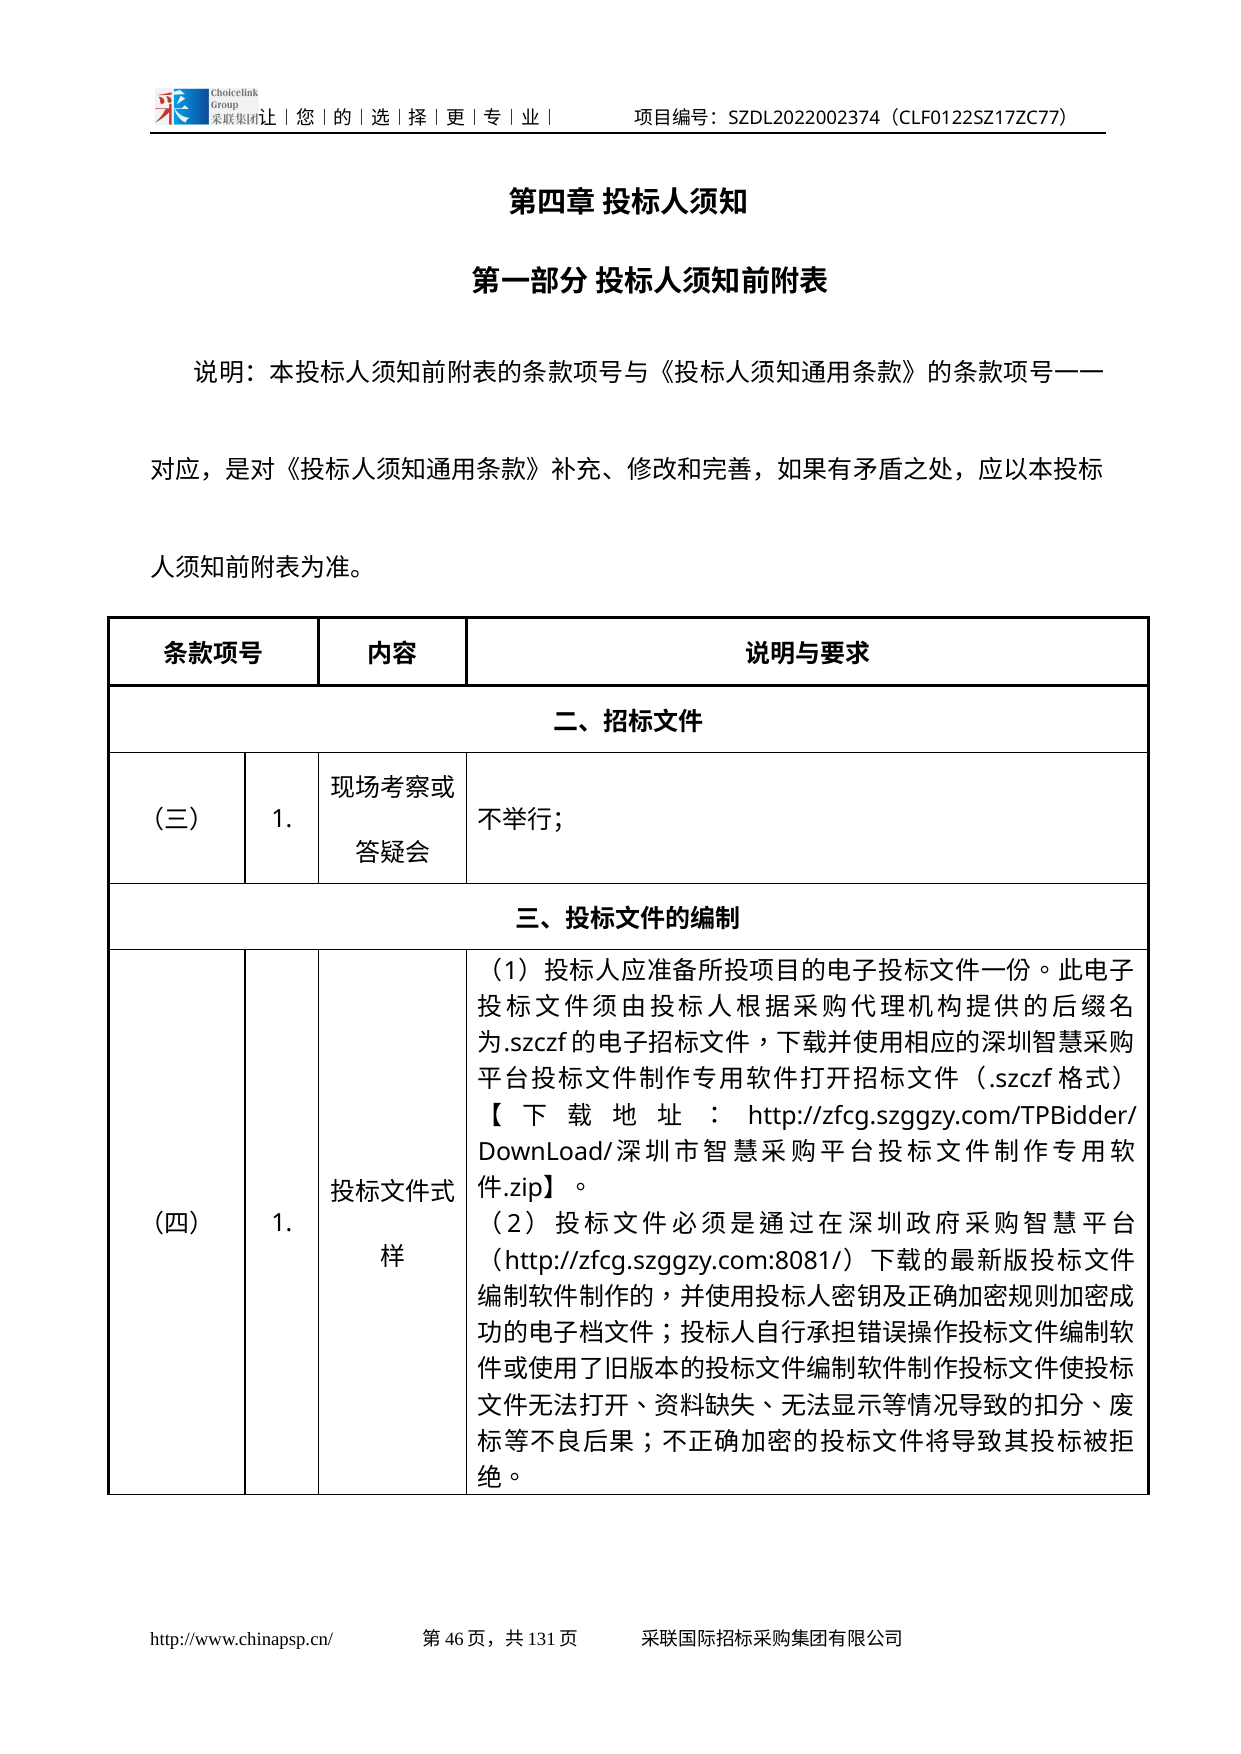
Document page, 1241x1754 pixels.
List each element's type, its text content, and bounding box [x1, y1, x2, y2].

table_cell （四） [110, 950, 244, 1494]
table_cell （1）投标人应准备所投项目的电子投标文件一份。此电子投标文件须由投标人根据采购代理机构提供的后缀名为.szczf的电子招标文件，下载并使用相应的深圳智慧采购平台投标文件制作专用软件打开招标文件（.szczf格式）【下载地址：http://zfcg.szggzy.com/TPBidder/DownLoad/深圳市智慧采购平台投标文件制作专用软件.zip】。 （2）投标文件必须是通过在深圳政府采购智慧平台（http://zfcg.szggzy.com:8081/）下载的最新版投标文件编制软件制作的，并使用投标人密钥及正确加密规则加密成功的电子档文件；投标人自行承担错误操作投标文件编制软件或使用了旧版本的投标文件编制软件制作投标文件使投标文件无法打开、资料缺失、无法显示等情况导致的扣分、废标等不良后果；不正确加密的投标文件将导致其投标被拒绝。 [467, 950, 1147, 1494]
table_cell 二、招标文件 [110, 687, 1147, 752]
table_cell 1. [246, 753, 318, 883]
table_cell 现场考察或答疑会 [319, 753, 466, 883]
text 第四章 投标人须知 [150, 178, 1106, 221]
picture [155, 88, 259, 125]
table_cell 投标文件式样 [319, 950, 466, 1494]
table_cell 1. [246, 950, 318, 1494]
table_cell 不举行； [467, 753, 1147, 883]
table_header 说明与要求 [468, 619, 1147, 684]
text 第一部分 投标人须知前附表 [194, 258, 1106, 300]
table_cell （三） [110, 753, 244, 883]
table_header 条款项号 [110, 619, 317, 684]
table_header 内容 [320, 619, 465, 684]
table_cell 三、投标文件的编制 [110, 884, 1147, 949]
text 说明：本投标人须知前附表的条款项号与《投标人须知通用条款》的条款项号一一对应，是对《投标人须知通用条款》补充、修改和完善，如果有矛盾之处，应以本投标人须知前附表为准。 [150, 338, 1106, 598]
